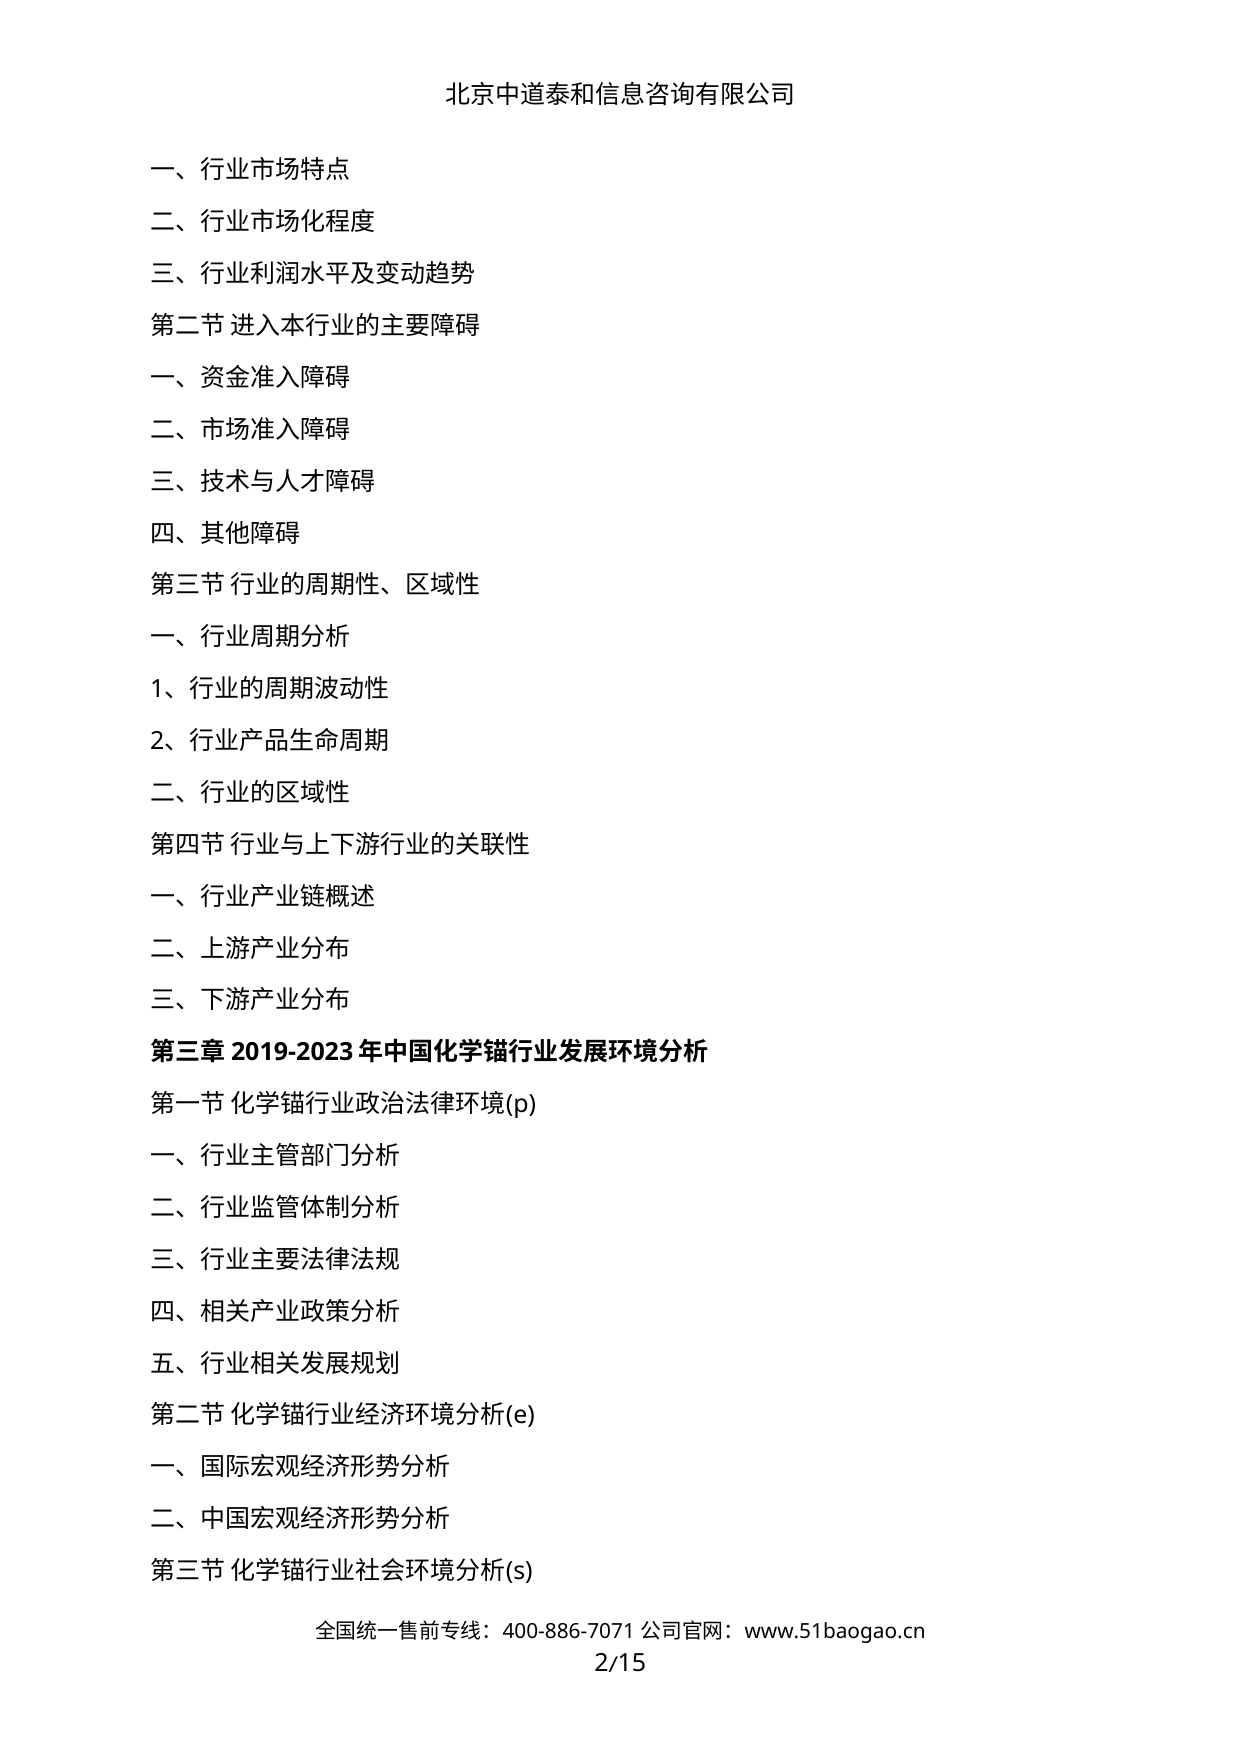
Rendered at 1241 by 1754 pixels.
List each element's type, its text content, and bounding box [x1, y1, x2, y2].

text 二、行业的区域性 [150, 772, 1090, 809]
text 二、行业市场化程度 [150, 202, 1090, 238]
text 三、下游产业分布 [150, 980, 1090, 1016]
text 第二节 化学锚行业经济环境分析(e) [150, 1395, 1090, 1431]
text 1、行业的周期波动性 [150, 669, 1090, 705]
text 二、上游产业分布 [150, 928, 1090, 964]
text 第三章 2019-2023年中国化学锚行业发展环境分析 [150, 1032, 1090, 1068]
text 四、相关产业政策分析 [150, 1291, 1090, 1327]
text 五、行业相关发展规划 [150, 1343, 1090, 1379]
text 2、行业产品生命周期 [150, 721, 1090, 757]
text 一、国际宏观经济形势分析 [150, 1447, 1090, 1483]
text 第三节 行业的周期性、区域性 [150, 565, 1090, 601]
text 二、行业监管体制分析 [150, 1187, 1090, 1224]
text 二、市场准入障碍 [150, 409, 1090, 446]
text 三、行业主要法律法规 [150, 1239, 1090, 1276]
text 一、资金准入障碍 [150, 357, 1090, 394]
text 四、其他障碍 [150, 513, 1090, 549]
text 第三节 化学锚行业社会环境分析(s) [150, 1551, 1090, 1587]
text 三、技术与人才障碍 [150, 461, 1090, 497]
text 二、中国宏观经济形势分析 [150, 1499, 1090, 1535]
text 一、行业主管部门分析 [150, 1136, 1090, 1172]
text 一、行业周期分析 [150, 617, 1090, 653]
text 第一节 化学锚行业政治法律环境(p) [150, 1084, 1090, 1120]
text 第二节 进入本行业的主要障碍 [150, 306, 1090, 342]
text 第四节 行业与上下游行业的关联性 [150, 824, 1090, 861]
text 一、行业产业链概述 [150, 876, 1090, 912]
text 一、行业市场特点 [150, 150, 1090, 186]
text 三、行业利润水平及变动趋势 [150, 254, 1090, 290]
